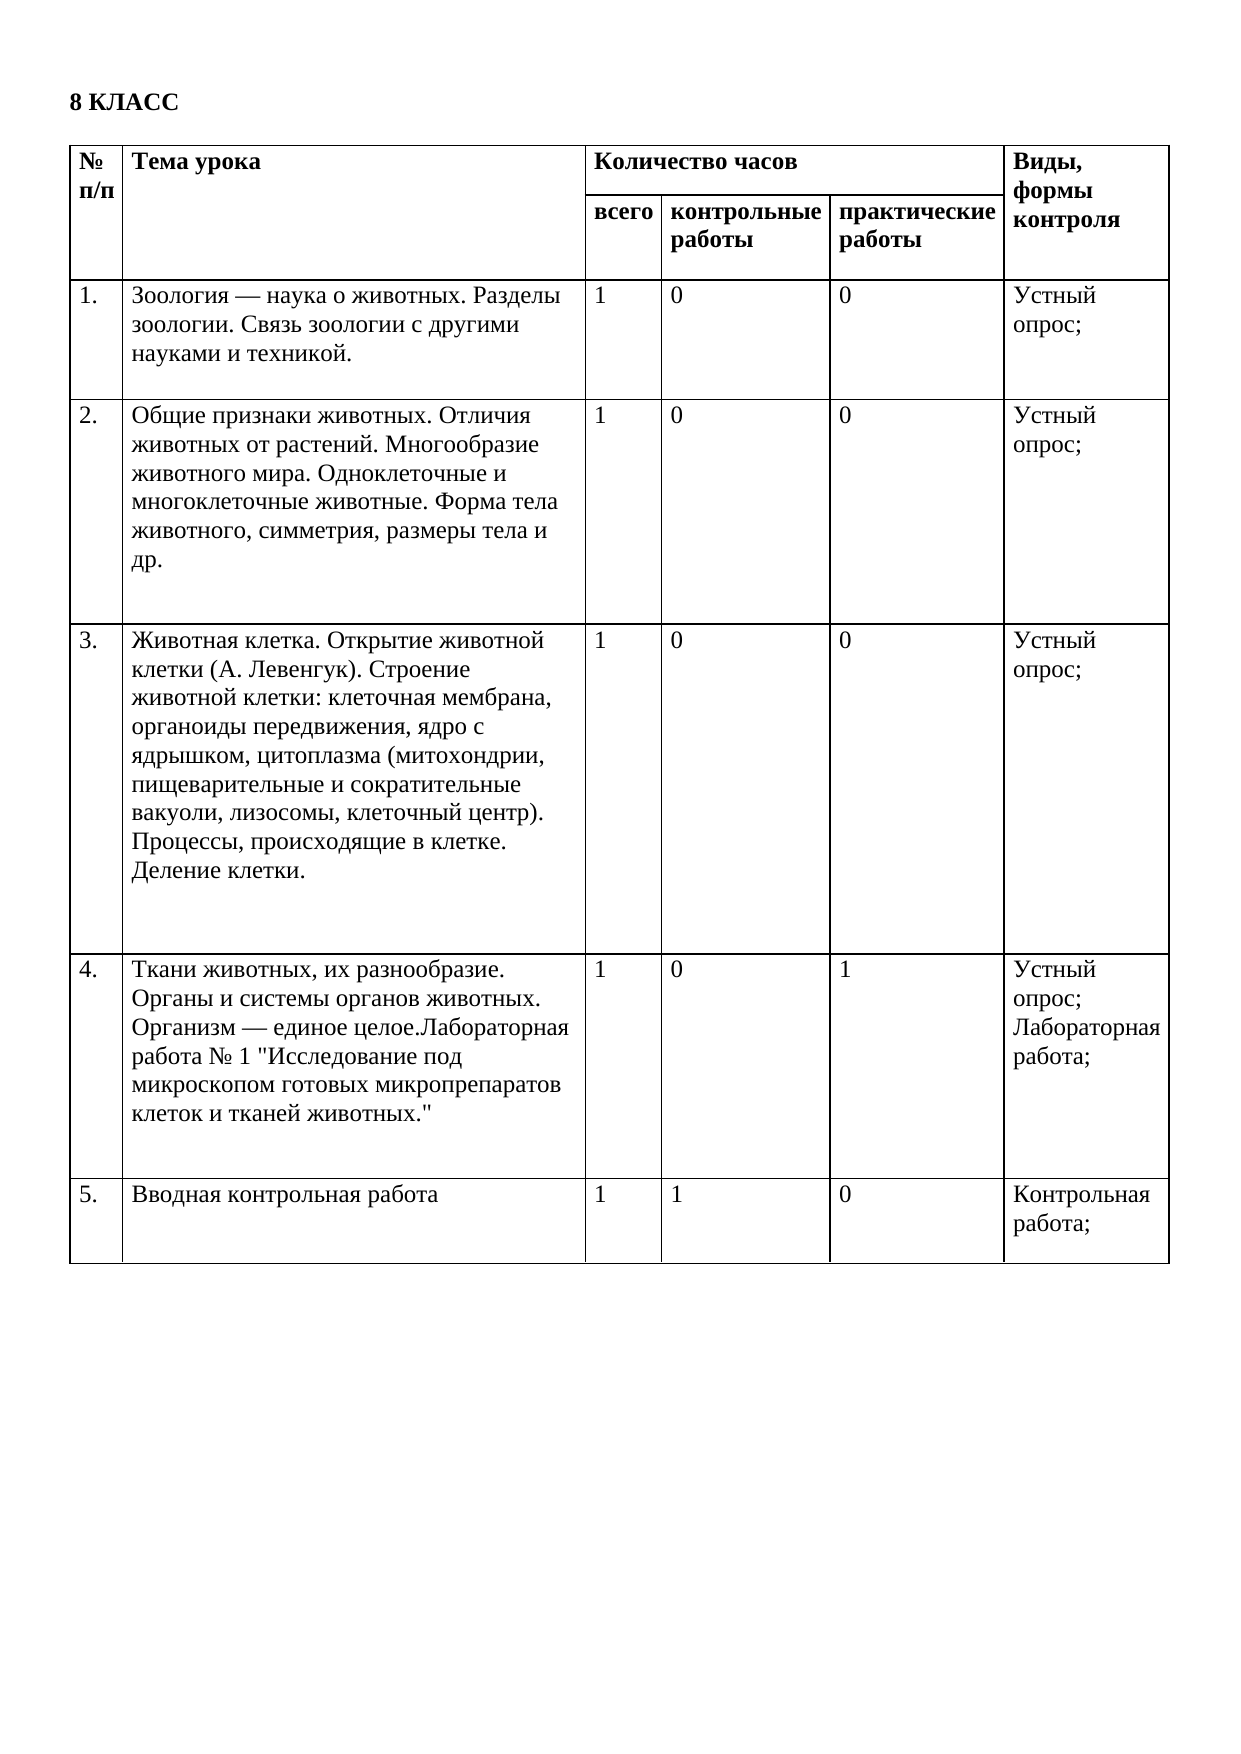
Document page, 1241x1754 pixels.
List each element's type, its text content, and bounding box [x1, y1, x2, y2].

table_cell Ткани животных, их разнообразие. Органы и системы органов животных. Организм — единое целое.Лабораторная работа № 1 "Исследование под микроскопом готовых микропрепаратов клеток и тканей животных." [123, 955, 585, 1178]
table_cell Устный опрос; [1005, 400, 1168, 623]
table_cell 0 [831, 400, 1003, 623]
table_cell 2. [71, 400, 122, 623]
list КЛАСС [69, 87, 1182, 116]
table_cell всего [586, 196, 661, 279]
table_cell 0 [662, 625, 829, 953]
table_cell 0 [831, 281, 1003, 399]
table_cell 0 [831, 1179, 1003, 1262]
table_cell 0 [662, 281, 829, 399]
table_cell 1 [586, 1179, 661, 1262]
table_cell 0 [662, 400, 829, 623]
table_cell Животная клетка. Открытие животной клетки (А. Левенгук). Строение животной клетки: клеточная мембрана, органоиды передвижения, ядро с ядрышком, цитоплазма (митохондрии, пищеварительные и сократительные вакуоли, лизосомы, клеточный центр). Процессы, происходящие в клетке. Деление клетки. [123, 625, 585, 953]
table_cell 1 [662, 1179, 829, 1262]
table_cell 3. [71, 625, 122, 953]
table_cell практические работы [831, 196, 1003, 279]
table_cell 5. [71, 1179, 122, 1262]
table_cell 1. [71, 281, 122, 399]
table_cell 1 [586, 625, 661, 953]
table_cell контрольные работы [662, 196, 829, 279]
table_header Виды, формы контроля [1005, 146, 1168, 279]
table_cell Устный опрос; Лабораторная работа; [1005, 955, 1168, 1178]
table_cell Общие признаки животных. Отличия животных от растений. Многообразие животного мира. Одноклеточные и многоклеточные животные. Форма тела животного, симметрия, размеры тела и др. [123, 400, 585, 623]
table_cell 1 [586, 281, 661, 399]
table_header Количество часов [586, 146, 1003, 194]
table_cell Устный опрос; [1005, 281, 1168, 399]
table_header Тема урока [123, 146, 585, 279]
table_cell 1 [831, 955, 1003, 1178]
table_cell 4. [71, 955, 122, 1178]
table_cell 1 [586, 400, 661, 623]
table_header № п/п [71, 146, 122, 279]
table_cell 1 [586, 955, 661, 1178]
table_cell Устный опрос; [1005, 625, 1168, 953]
table_cell 0 [831, 625, 1003, 953]
table_cell Зоология — наука о животных. Разделы зоологии. Связь зоологии с другими науками и техникой. [123, 281, 585, 399]
table_cell 0 [662, 955, 829, 1178]
table_cell Вводная контрольная работа [123, 1179, 585, 1262]
table_cell Контрольная работа; [1005, 1179, 1168, 1262]
